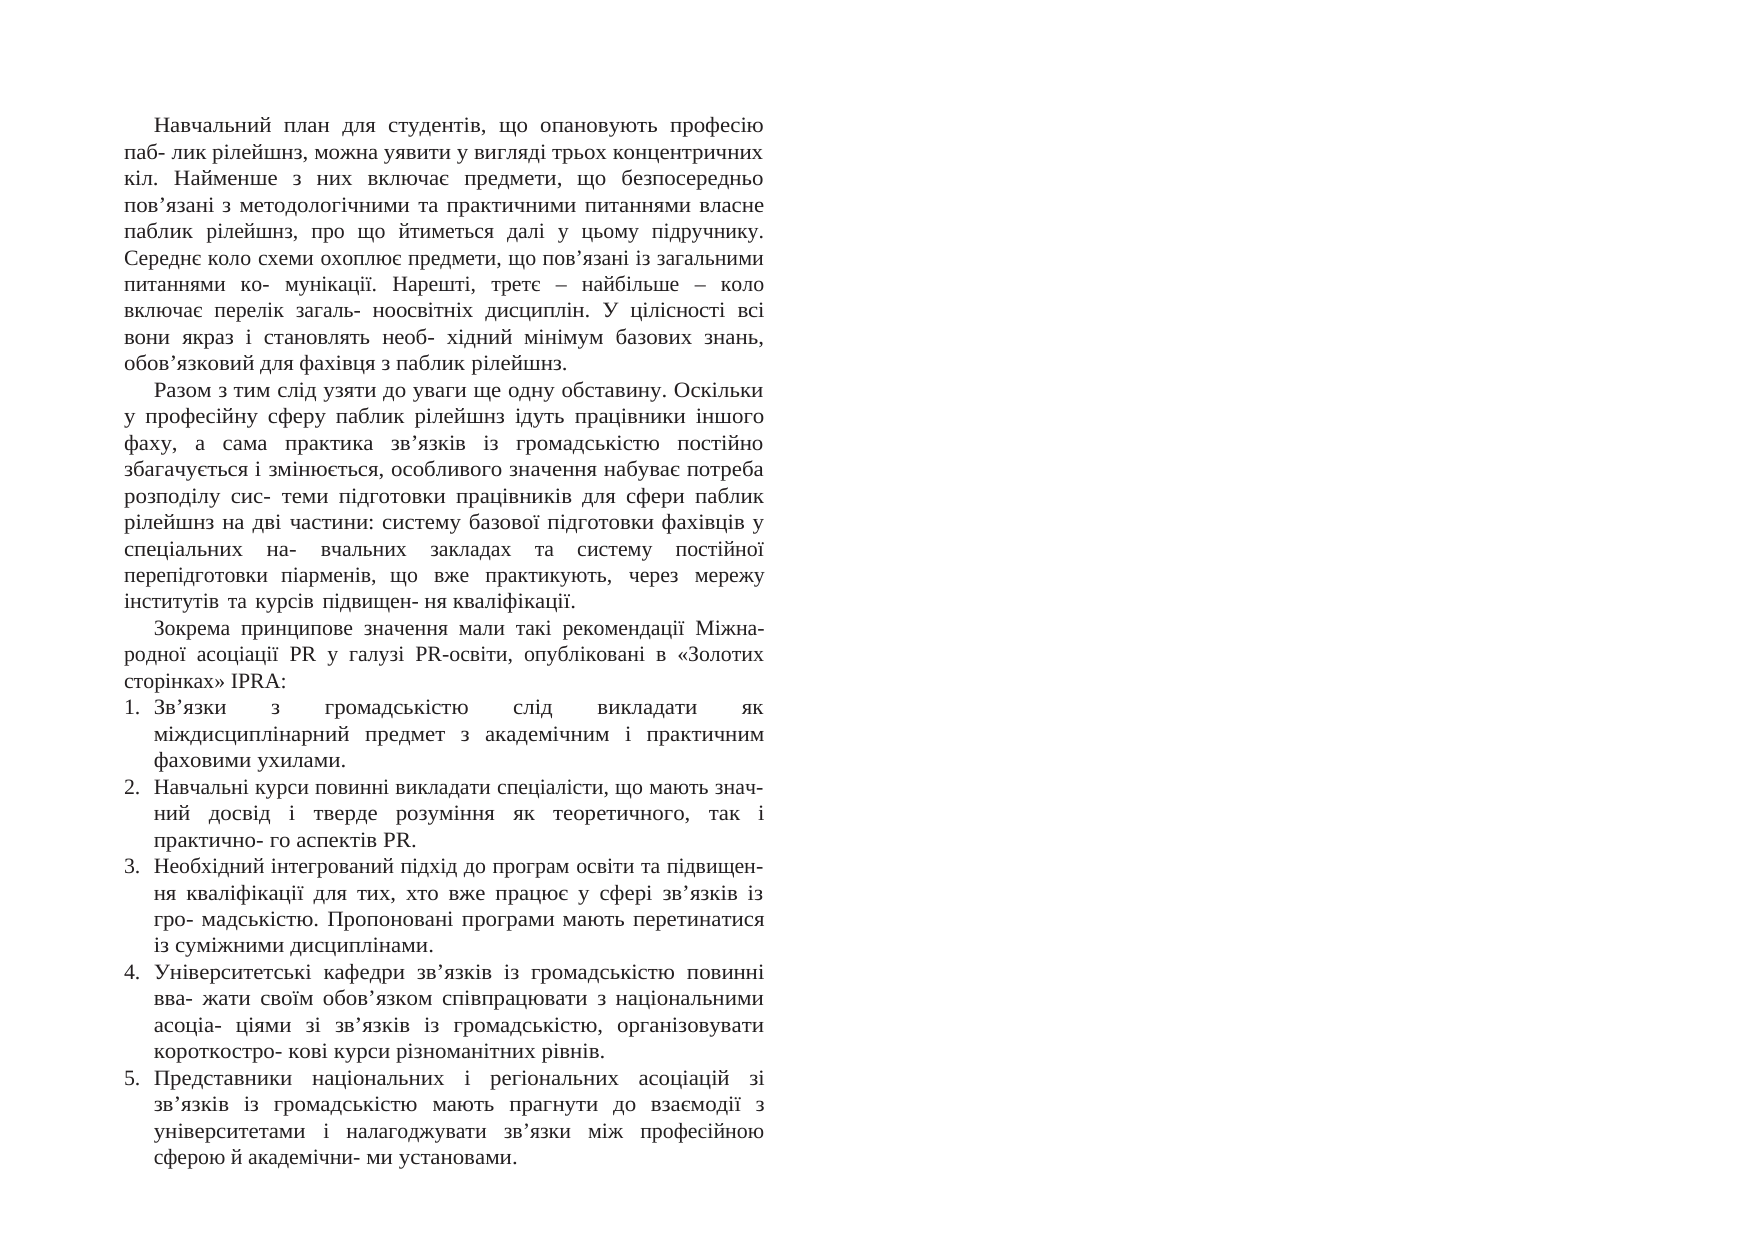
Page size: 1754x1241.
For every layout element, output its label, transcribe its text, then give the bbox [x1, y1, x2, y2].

list Навчальні курси повинні викладати спеціалісти, що мають знач- ний досвід і тверде розуміння як теоретичного, так і практично- го аспектів PR. [124, 774, 764, 852]
text Зокрема принципове значення мали такі рекомендації Міжна- родної асоціації PR у галузі PR-освіти, опубліковані в «Золотих сторінках» IPRA: [124, 615, 764, 693]
list Зв’язки з громадськістю слід викладати як міждисциплінарний предмет з академічним і практичним фаховими ухилами. [124, 694, 764, 772]
list Необхідний інтегрований підхід до програм освіти та підвищен- ня кваліфікації для тих, хто вже працює у сфері зв’язків із гро- мадськістю. Пропоновані програми мають перетинатися із суміжними дисциплінами. [124, 853, 764, 958]
list Університетські кафедри зв’язків із громадськістю повинні вва- жати своїм обов’язком співпрацювати з національними асоціа- ціями зі зв’язків із громадськістю, організовувати короткостро- кові курси різноманітних рівнів. [124, 959, 764, 1063]
text Навчальний план для студентів, що опановують професію паб- лик рілейшнз, можна уявити у вигляді трьох концентричних кіл. Найменше з них включає предмети, що безпосередньо пов’язані з методологічними та практичними питаннями власне паблик рілейшнз, про що йтиметься далі у цьому підручнику. Середнє коло схеми охоплює предмети, що пов’язані із загальними питаннями ко- мунікації. Нарешті, третє – найбільше – коло включає перелік загаль- ноосвітніх дисциплін. У цілісності всі вони якраз і становлять необ- хідний мінімум базових знань, обов’язковий для фахівця з паблик рілейшнз. [124, 112, 764, 376]
list Представники національних і регіональних асоціацій зі зв’язків із громадськістю мають прагнути до взаємодії з університетами і налагоджувати зв’язки між професійною сферою й академічни- ми установами. [124, 1065, 764, 1169]
text Разом з тим слід узяти до уваги ще одну обставину. Оскільки у професійну сферу паблик рілейшнз ідуть працівники іншого фаху, а сама практика зв’язків із громадськістю постійно збагачується і змінюється, особливого значення набуває потреба розподілу сис- теми підготовки працівників для сфери паблик рілейшнз на дві частини: систему базової підготовки фахівців у спеціальних на- вчальних закладах та систему постійної перепідготовки піарменів, що вже практикують, через мережу інститутів та курсів підвищен- ня кваліфікації. [124, 377, 764, 614]
